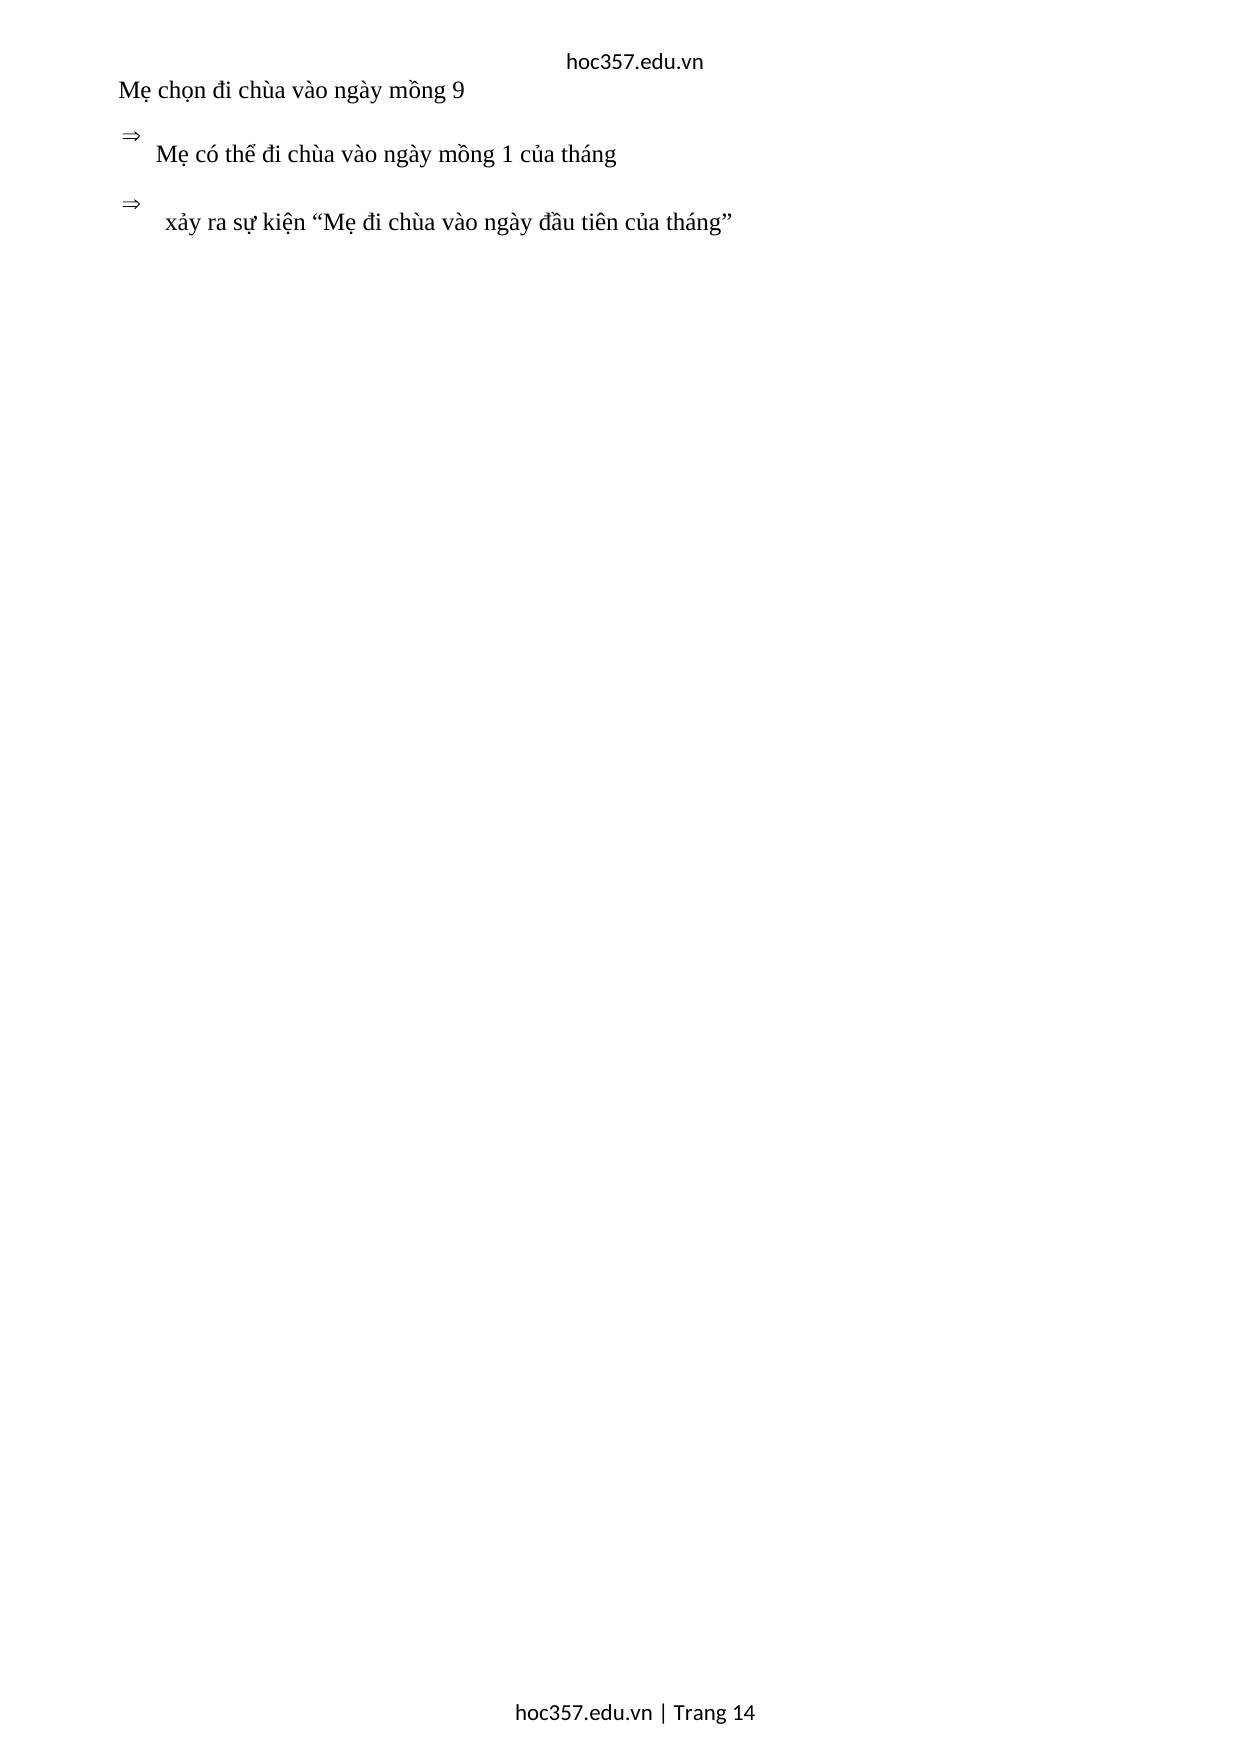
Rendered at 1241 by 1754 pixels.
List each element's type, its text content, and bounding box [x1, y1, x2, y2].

text Mẹ chọn đi chùa vào ngày mồng 9 [118, 75, 1152, 104]
text Mẹ có thể đi chùa vào ngày mồng 1 của tháng [118, 124, 1152, 168]
text xảy ra sự kiện “Mẹ đi chùa vào ngày đầu tiên của tháng” [118, 192, 1152, 236]
